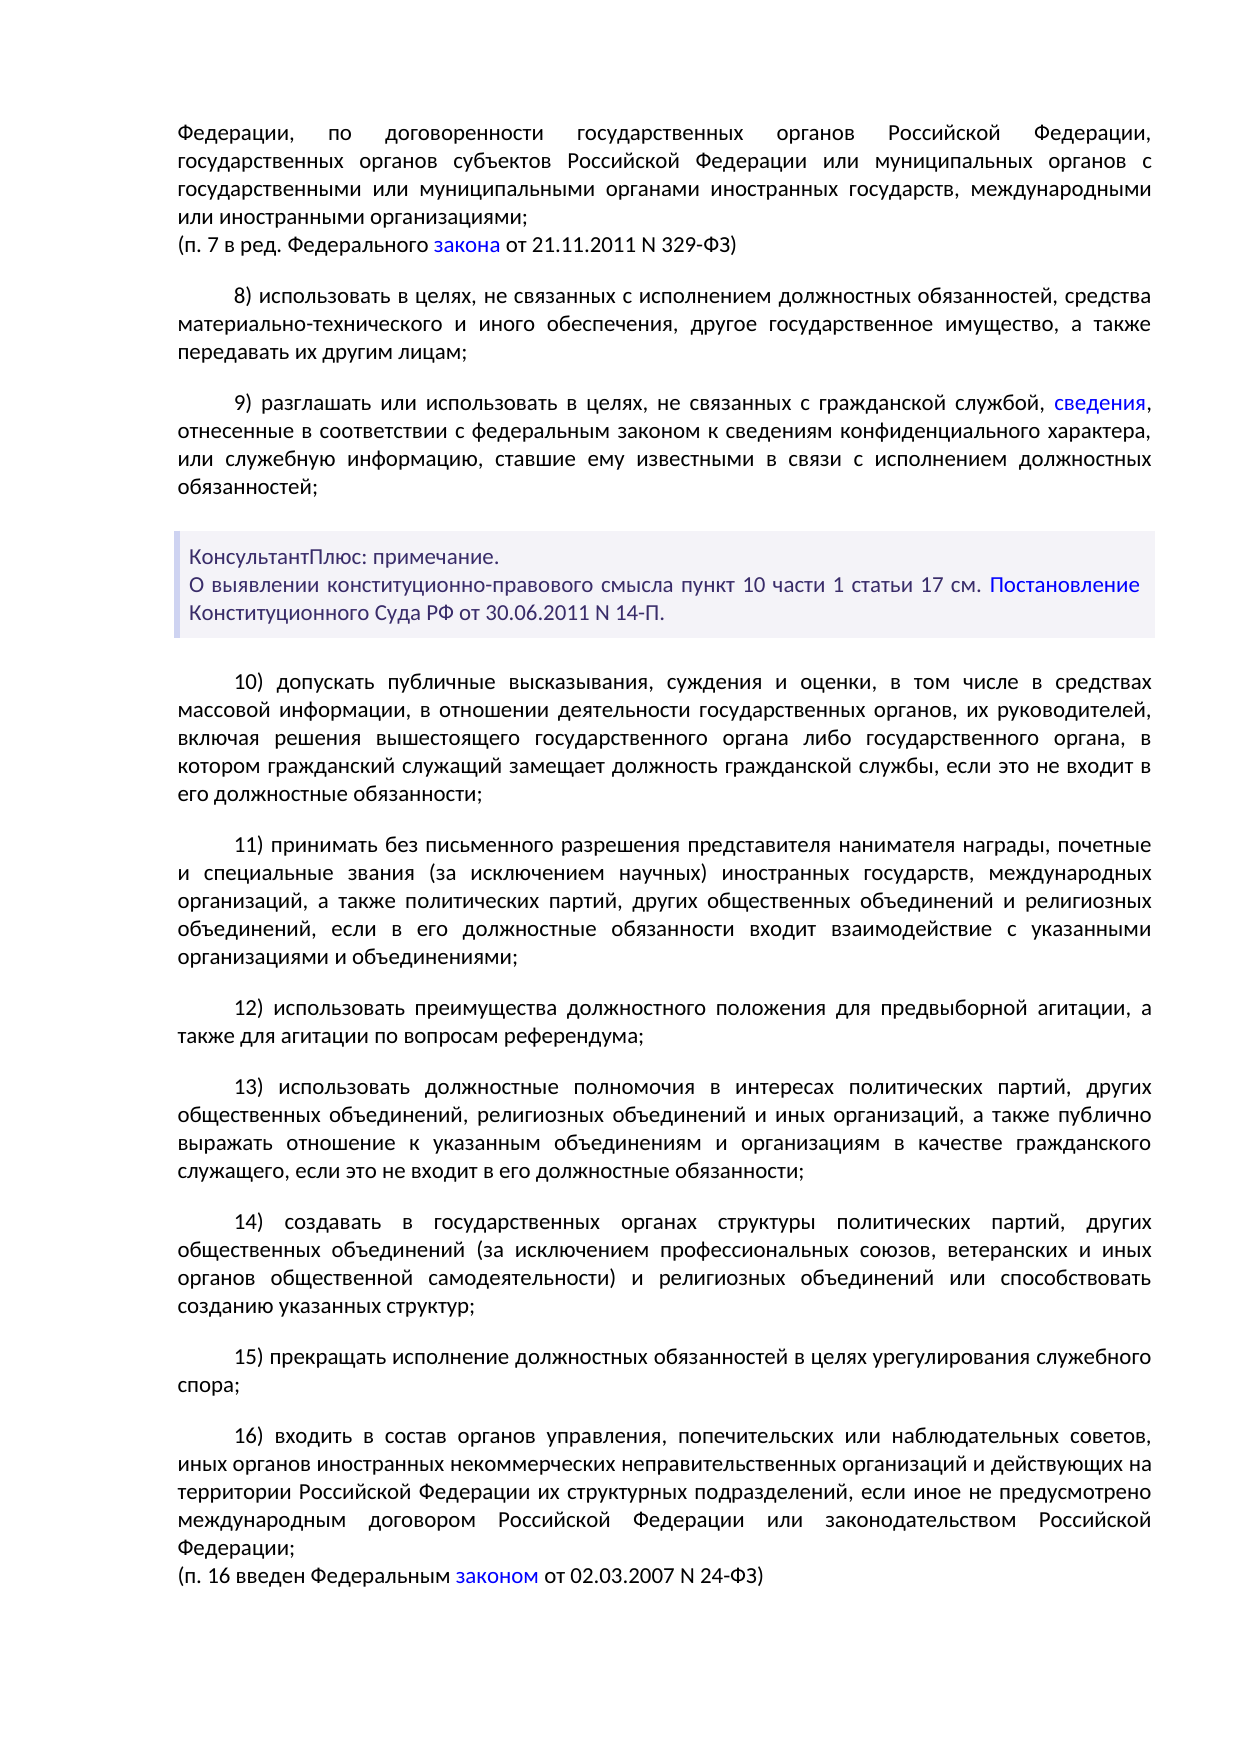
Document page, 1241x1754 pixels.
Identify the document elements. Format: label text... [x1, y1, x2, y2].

table_header КонсультантПлюс: примечание. О выявлении конституционно-правового смысла пункт 10 части 1 статьи 17 см. Постановление Конституционного Суда РФ от 30.06.2011 N 14-П. [180, 531, 1149, 638]
text 14) создавать в государственных органах структуры политических партий, других общественных объединений (за исключением профессиональных союзов, ветеранских и иных органов общественной самодеятельности) и религиозных объединений или способствовать созданию указанных структур; [177, 1207, 1152, 1319]
text 11) принимать без письменного разрешения представителя нанимателя награды, почетные и специальные звания (за исключением научных) иностранных государств, международных организаций, а также политических партий, других общественных объединений и религиозных объединений, если в его должностные обязанности входит взаимодействие с указанными организациями и объединениями; [177, 830, 1152, 970]
text 15) прекращать исполнение должностных обязанностей в целях урегулирования служебного спора; [177, 1342, 1152, 1398]
text 9) разглашать или использовать в целях, не связанных с гражданской службой, сведения, отнесенные в соответствии с федеральным законом к сведениям конфиденциального характера, или служебную информацию, ставшие ему известными в связи с исполнением должностных обязанностей; [177, 388, 1152, 500]
text 13) использовать должностные полномочия в интересах политических партий, других общественных объединений, религиозных объединений и иных организаций, а также публично выражать отношение к указанным объединениям и организациям в качестве гражданского служащего, если это не входит в его должностные обязанности; [177, 1072, 1152, 1184]
text (п. 7 в ред. Федерального закона от 21.11.2011 N 329-ФЗ) [177, 230, 1152, 258]
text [177, 118, 1152, 230]
text 8) использовать в целях, не связанных с исполнением должностных обязанностей, средства материально-технического и иного обеспечения, другое государственное имущество, а также передавать их другим лицам; [177, 281, 1152, 365]
text 16) входить в состав органов управления, попечительских или наблюдательных советов, иных органов иностранных некоммерческих неправительственных организаций и действующих на территории Российской Федерации их структурных подразделений, если иное не предусмотрено международным договором Российской Федерации или законодательством Российской Федерации; [177, 1421, 1152, 1561]
text 10) допускать публичные высказывания, суждения и оценки, в том числе в средствах массовой информации, в отношении деятельности государственных органов, их руководителей, включая решения вышестоящего государственного органа либо государственного органа, в котором гражданский служащий замещает должность гражданской службы, если это не входит в его должностные обязанности; [177, 667, 1152, 807]
text (п. 16 введен Федеральным законом от 02.03.2007 N 24-ФЗ) [177, 1561, 1152, 1589]
text 12) использовать преимущества должностного положения для предвыборной агитации, а также для агитации по вопросам референдума; [177, 993, 1152, 1049]
